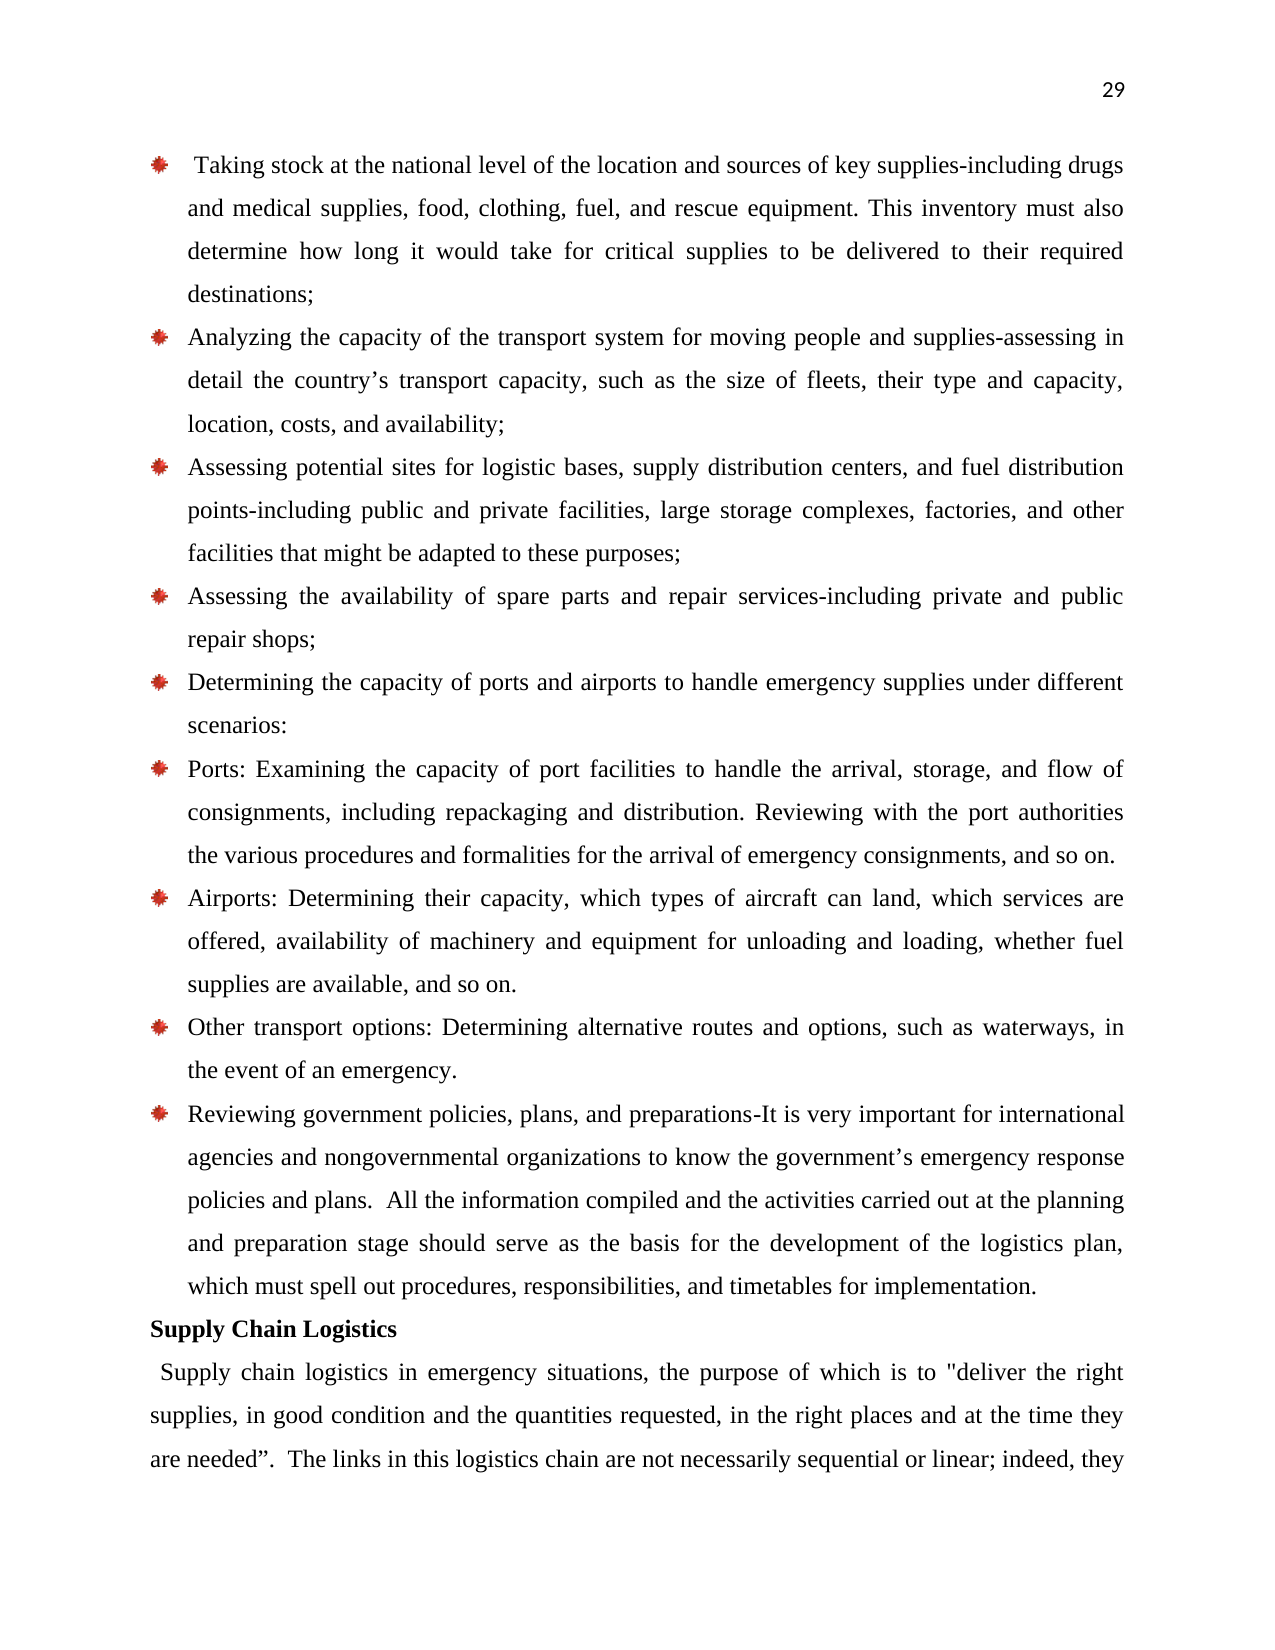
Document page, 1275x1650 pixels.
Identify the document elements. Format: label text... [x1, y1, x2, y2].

list Taking stock at the national level of the location and sources of key supplies-including drugs and medical supplies, food, clothing, fuel, and rescue equipment. This inventory must also determine how long it would take for critical supplies to be delivered to their required destinations; [150, 150, 1125, 308]
list Assessing potential sites for logistic bases, supply distribution centers, and fuel distribution points-including public and private facilities, large storage complexes, factories, and other facilities that might be adapted to these purposes; [150, 452, 1125, 567]
picture [151, 329, 168, 346]
picture [151, 588, 168, 605]
picture [151, 1019, 168, 1036]
text Supply Chain Logistics [150, 1314, 1125, 1343]
list Other transport options: Determining alternative routes and options, such as waterways, in the event of an emergency. [150, 1012, 1125, 1084]
picture [151, 889, 168, 907]
picture [151, 760, 168, 777]
picture [151, 156, 168, 174]
list Determining the capacity of ports and airports to handle emergency supplies under different scenarios: [150, 667, 1125, 739]
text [150, 1357, 1125, 1472]
list Airports: Determining their capacity, which types of aircraft can land, which services are offered, availability of machinery and equipment for unloading and loading, whether fuel supplies are available, and so on. [150, 883, 1125, 998]
list Assessing the availability of spare parts and repair services-including private and public repair shops; [150, 581, 1125, 653]
list Reviewing government policies, plans, and preparations-It is very important for international agencies and nongovernmental organizations to know the government’s emergency response policies and plans. All the information compiled and the activities carried out at the planning and preparation stage should serve as the basis for the development of the logistics plan, which must spell out procedures, responsibilities, and timetables for implementation. [150, 1099, 1125, 1300]
list Analyzing the capacity of the transport system for moving people and supplies-assessing in detail the country’s transport capacity, such as the size of fleets, their type and capacity, location, costs, and availability; [150, 322, 1125, 437]
picture [151, 674, 168, 691]
list Ports: Examining the capacity of port facilities to handle the arrival, storage, and flow of consignments, including repackaging and distribution. Reviewing with the port authorities the various procedures and formalities for the arrival of emergency consignments, and so on. [150, 754, 1125, 869]
picture [151, 1105, 168, 1122]
picture [151, 458, 168, 476]
